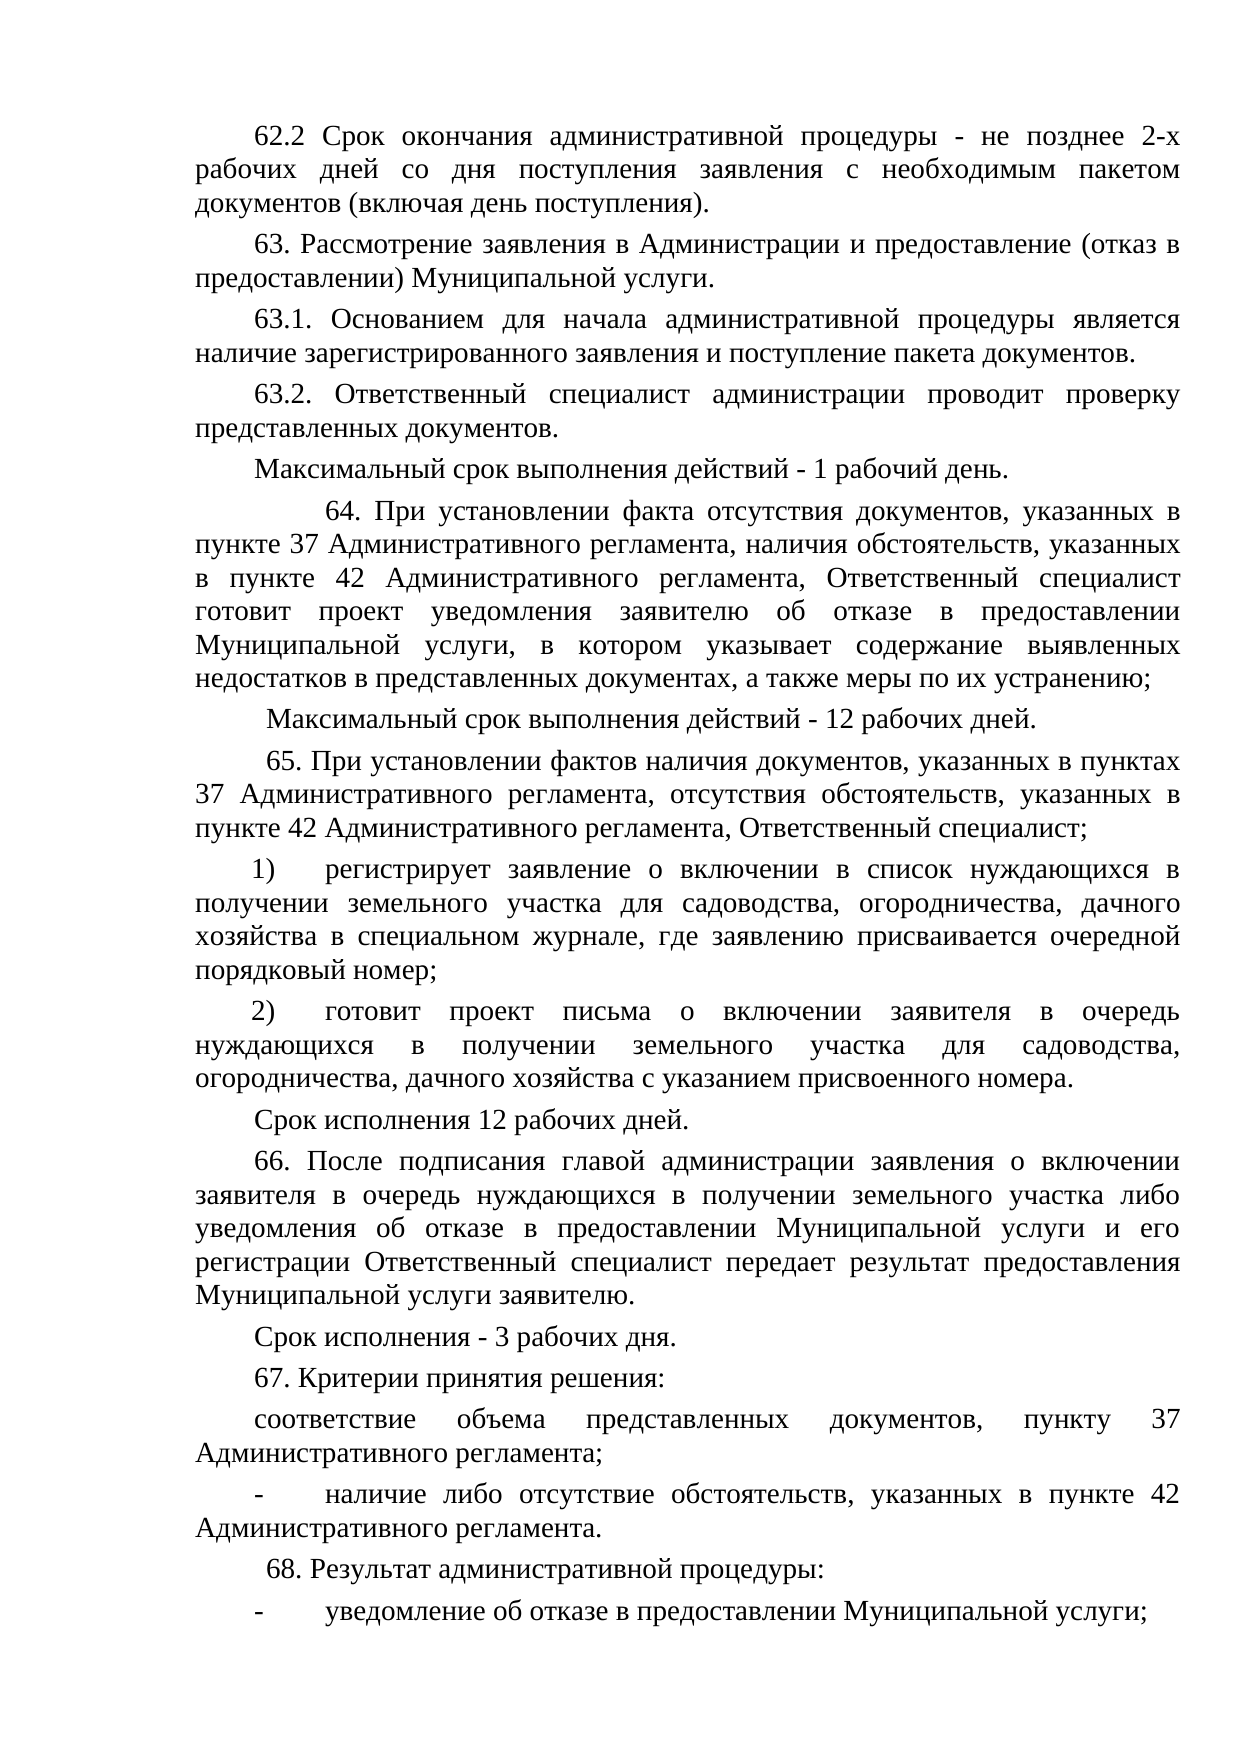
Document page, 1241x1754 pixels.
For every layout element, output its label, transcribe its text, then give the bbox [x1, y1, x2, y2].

text - уведомление об отказе в предоставлении Муниципальной услуги; [195, 1593, 1181, 1626]
text 66. После подписания главой администрации заявления о включении заявителя в очередь нуждающихся в получении земельного участка либо уведомления об отказе в предоставлении Муниципальной услуги и его регистрации Ответственный специалист передает результат предоставления Муниципальной услуги заявителю. [195, 1143, 1181, 1311]
text Максимальный срок выполнения действий - 1 рабочий день. [195, 451, 1181, 485]
text 65. При установлении фактов наличия документов, указанных в пунктах 37 Административного регламента, отсутствия обстоятельств, указанных в пункте 42 Административного регламента, Ответственный специалист; [195, 743, 1181, 844]
text 63.2. Ответственный специалист администрации проводит проверку представленных документов. [195, 376, 1181, 443]
text соответствие объема представленных документов, пункту 37 Административного регламента; [195, 1401, 1181, 1468]
text 1) регистрирует заявление о включении в список нуждающихся в получении земельного участка для садоводства, огородничества, дачного хозяйства в специальном журнале, где заявлению присваивается очередной порядковый номер; [195, 851, 1181, 986]
text Срок исполнения 12 рабочих дней. [195, 1102, 1181, 1135]
text Срок исполнения - 3 рабочих дня. [195, 1319, 1181, 1352]
text 62.2 Срок окончания административной процедуры - не позднее 2-х рабочих дней со дня поступления заявления с необходимым пакетом документов (включая день поступления). [195, 118, 1181, 219]
text - наличие либо отсутствие обстоятельств, указанных в пункте 42 Административного регламента. [195, 1476, 1181, 1543]
text 64. При установлении факта отсутствия документов, указанных в пункте 37 Административного регламента, наличия обстоятельств, указанных в пункте 42 Административного регламента, Ответственный специалист готовит проект уведомления заявителю об отказе в предоставлении Муниципальной услуги, в котором указывает содержание выявленных недостатков в представленных документах, а также меры по их устранению; [195, 493, 1181, 694]
text 67. Критерии принятия решения: [195, 1360, 1181, 1394]
text 63. Рассмотрение заявления в Администрации и предоставление (отказ в предоставлении) Муниципальной услуги. [195, 227, 1181, 294]
text Максимальный срок выполнения действий - 12 рабочих дней. [195, 702, 1181, 735]
text 63.1. Основанием для начала административной процедуры является наличие зарегистрированного заявления и поступление пакета документов. [195, 301, 1181, 368]
text 2) готовит проект письма о включении заявителя в очередь нуждающихся в получении земельного участка для садоводства, огородничества, дачного хозяйства с указанием присвоенного номера. [195, 993, 1181, 1094]
text 68. Результат административной процедуры: [195, 1551, 1181, 1585]
